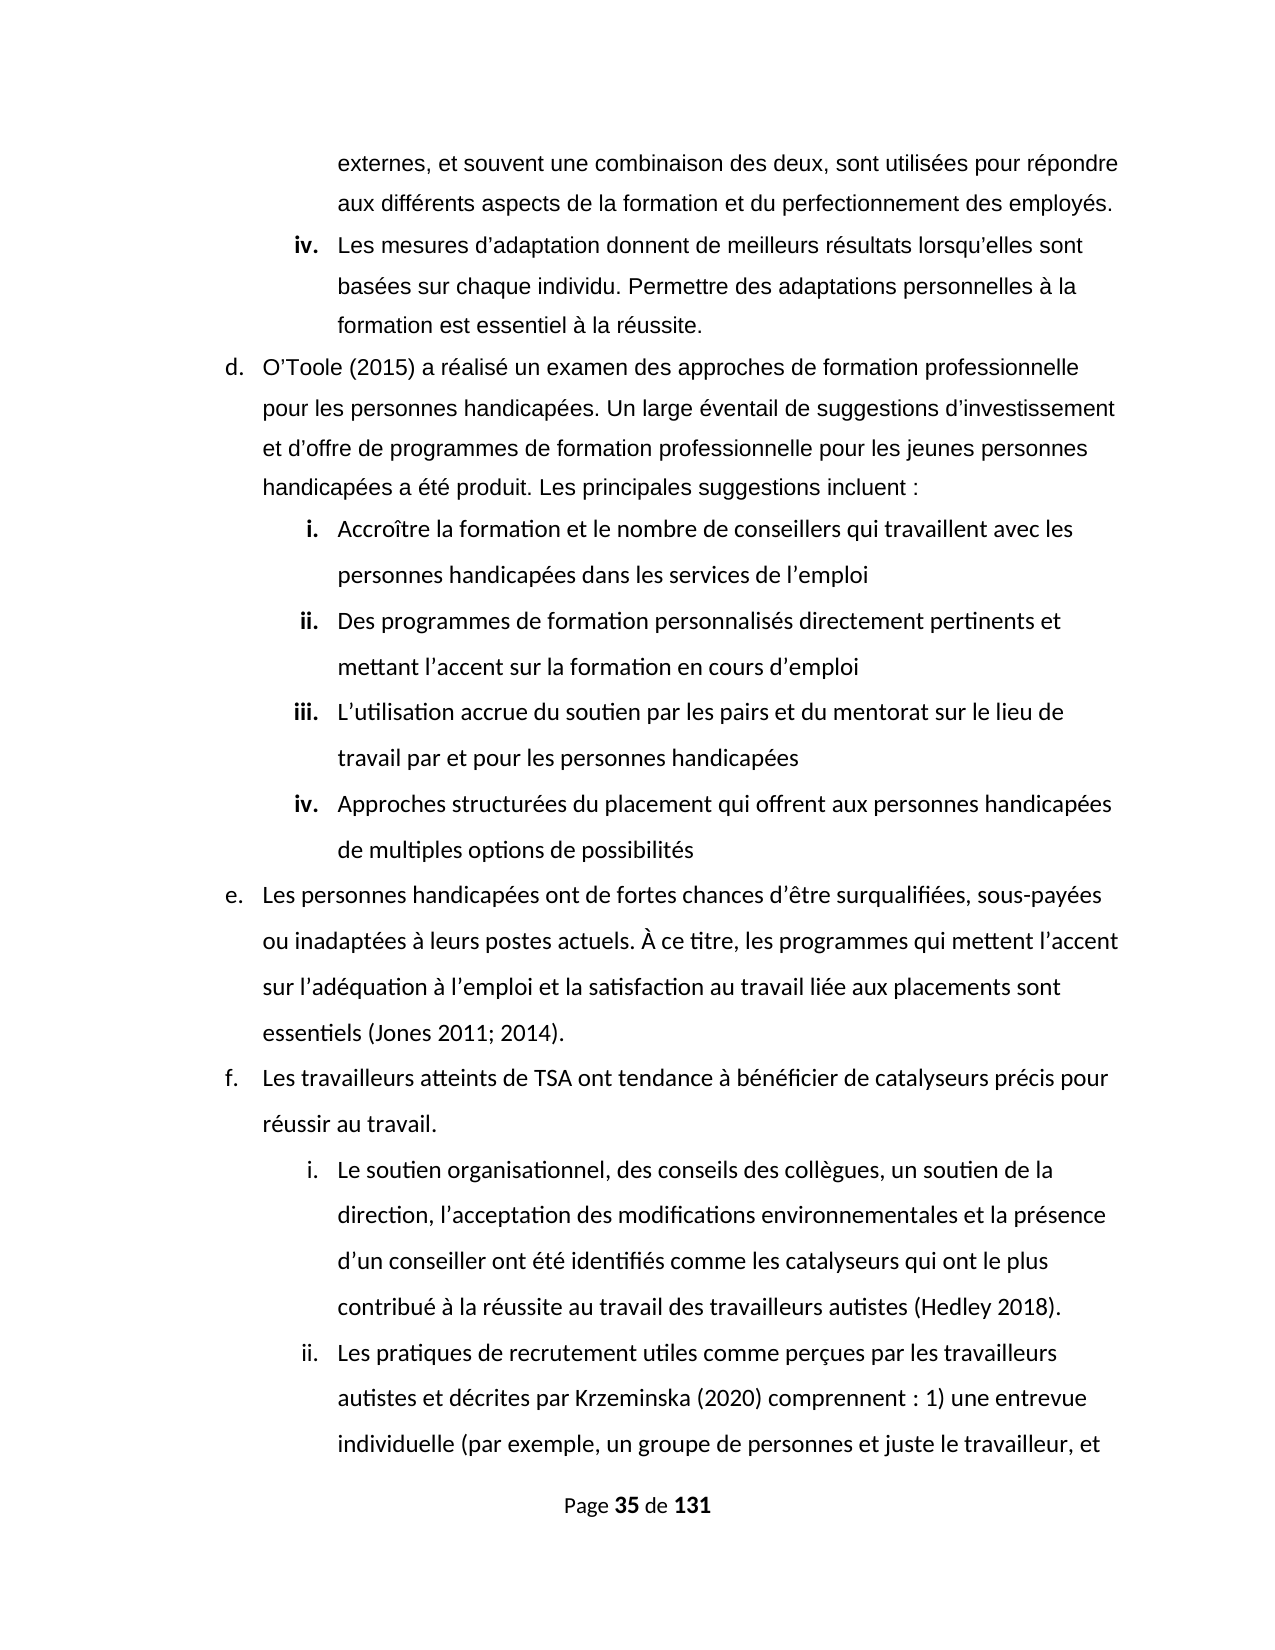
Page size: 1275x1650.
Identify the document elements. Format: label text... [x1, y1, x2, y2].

list Approches structurées du placement qui offrent aux personnes handicapées de multiples options de possibilités [319, 788, 1125, 864]
list O’Toole (2015) a réalisé un examen des approches de formation professionnelle pour les personnes handicapées. Un large éventail de suggestions d’investissement et d’offre de programmes de formation professionnelle pour les jeunes personnes handicapées a été produit. Les principales suggestions incluent : [225, 352, 1125, 501]
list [319, 150, 1125, 216]
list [319, 1337, 1125, 1459]
list Les personnes handicapées ont de fortes chances d’être surqualifiées, sous-payées ou inadaptées à leurs postes actuels. À ce titre, les programmes qui mettent l’accent sur l’adéquation à l’emploi et la satisfaction au travail liée aux placements sont essentiels (Jones 2011; 2014). [225, 879, 1125, 1047]
list L’utilisation accrue du soutien par les pairs et du mentorat sur le lieu de travail par et pour les personnes handicapées [319, 697, 1125, 773]
list Des programmes de formation personnalisés directement pertinents et mettant l’accent sur la formation en cours d’emploi [319, 605, 1125, 681]
list Les travailleurs atteints de TSA ont tendance à bénéficier de catalyseurs précis pour réussir au travail. [225, 1062, 1125, 1139]
list Accroître la formation et le nombre de conseillers qui travaillent avec les personnes handicapées dans les services de l’emploi [319, 514, 1125, 590]
list Le soutien organisationnel, des conseils des collègues, un soutien de la direction, l’acceptation des modifications environnementales et la présence d’un conseiller ont été identifiés comme les catalyseurs qui ont le plus contribué à la réussite au travail des travailleurs autistes (Hedley 2018). [319, 1154, 1125, 1322]
list Les mesures d’adaptation donnent de meilleurs résultats lorsqu’elles sont basées sur chaque individu. Permettre des adaptations personnelles à la formation est essentiel à la réussite. [319, 229, 1125, 338]
